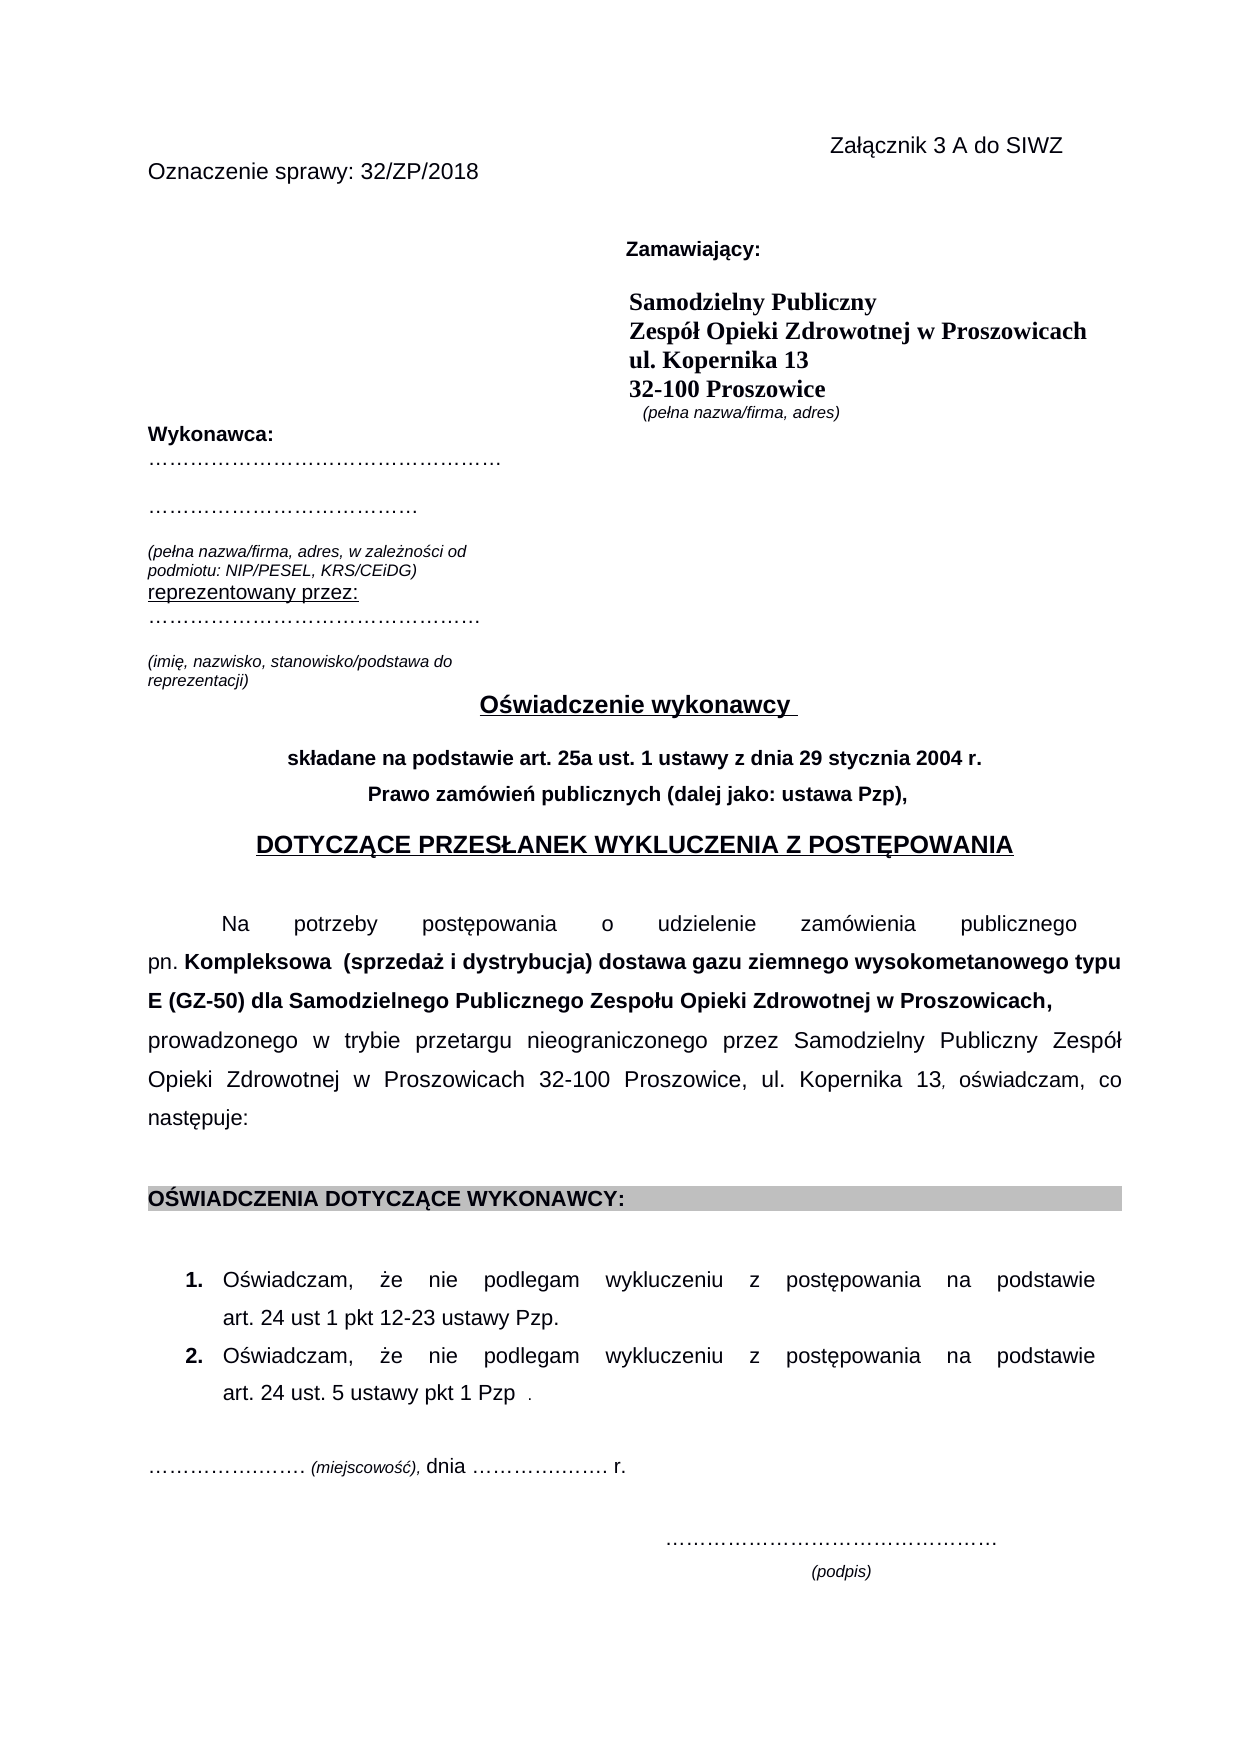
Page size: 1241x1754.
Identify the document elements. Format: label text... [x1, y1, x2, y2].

text ………………………………………… [148, 604, 502, 628]
text Zespół Opieki Zdrowotnej w Proszowicach [148, 316, 1122, 345]
text ul. Kopernika 13 [148, 345, 1122, 374]
text Samodzielny Publiczny [148, 287, 1122, 316]
text …………….……. (miejscowość), dnia ………….……. r. [148, 1454, 1122, 1478]
text prowadzonego w trybie przetargu nieograniczonego przez Samodzielny Publiczny Zespół Opieki Zdrowotnej w Proszowicach 32-100 Proszowice, ul. Kopernika 13, oświadczam, co następuje: [148, 1027, 1122, 1130]
text OŚWIADCZENIA DOTYCZĄCE WYKONAWCY: [148, 1186, 1122, 1211]
text Załącznik 3 A do SIWZ [148, 132, 1122, 158]
text reprezentowany przez: [148, 580, 1122, 604]
text (pełna nazwa/firma, adres) [148, 402, 1122, 422]
text Prawo zamówień publicznych (dalej jako: ustawa Pzp), [148, 782, 1122, 806]
text (pełna nazwa/firma, adres, w zależności od podmiotu: NIP/PESEL, KRS/CEiDG) [148, 541, 502, 580]
list Oświadczam, że nie podlegam wykluczeniu z postępowania na podstawie art. 24 ust 1 pkt 12-23 ustawy Pzp. [185, 1267, 1122, 1330]
text (podpis) [738, 1562, 1122, 1581]
text 32-100 Proszowice [148, 374, 1122, 402]
text składane na podstawie art. 25a ust. 1 ustawy z dnia 29 stycznia 2004 r. [148, 746, 1122, 769]
text ……………………………………………………………………………… [148, 446, 502, 517]
text (imię, nazwisko, stanowisko/podstawa do reprezentacji) [148, 652, 502, 690]
text ………………………………………… [148, 1526, 1122, 1550]
text Na potrzeby postępowania o udzielenie zamówienia publicznego pn. Kompleksowa (sprzedaż i dystrybucja) dostawa gazu ziemnego wysokometanowego typu E (GZ-50) dla Samodzielnego Publicznego Zespołu Opieki Zdrowotnej w Proszowicach, [148, 911, 1122, 1013]
text Wykonawca: [148, 422, 1122, 446]
text Zamawiający: [148, 237, 1122, 261]
text Oznaczenie sprawy: 32/ZP/2018 [148, 158, 1122, 184]
list Oświadczam, że nie podlegam wykluczeniu z postępowania na podstawie art. 24 ust. 5 ustawy pkt 1 Pzp . [185, 1342, 1122, 1406]
text Oświadczenie wykonawcy [148, 690, 1122, 719]
text DOTYCZĄCE PRZESŁANEK WYKLUCZENIA Z POSTĘPOWANIA [148, 830, 1122, 859]
